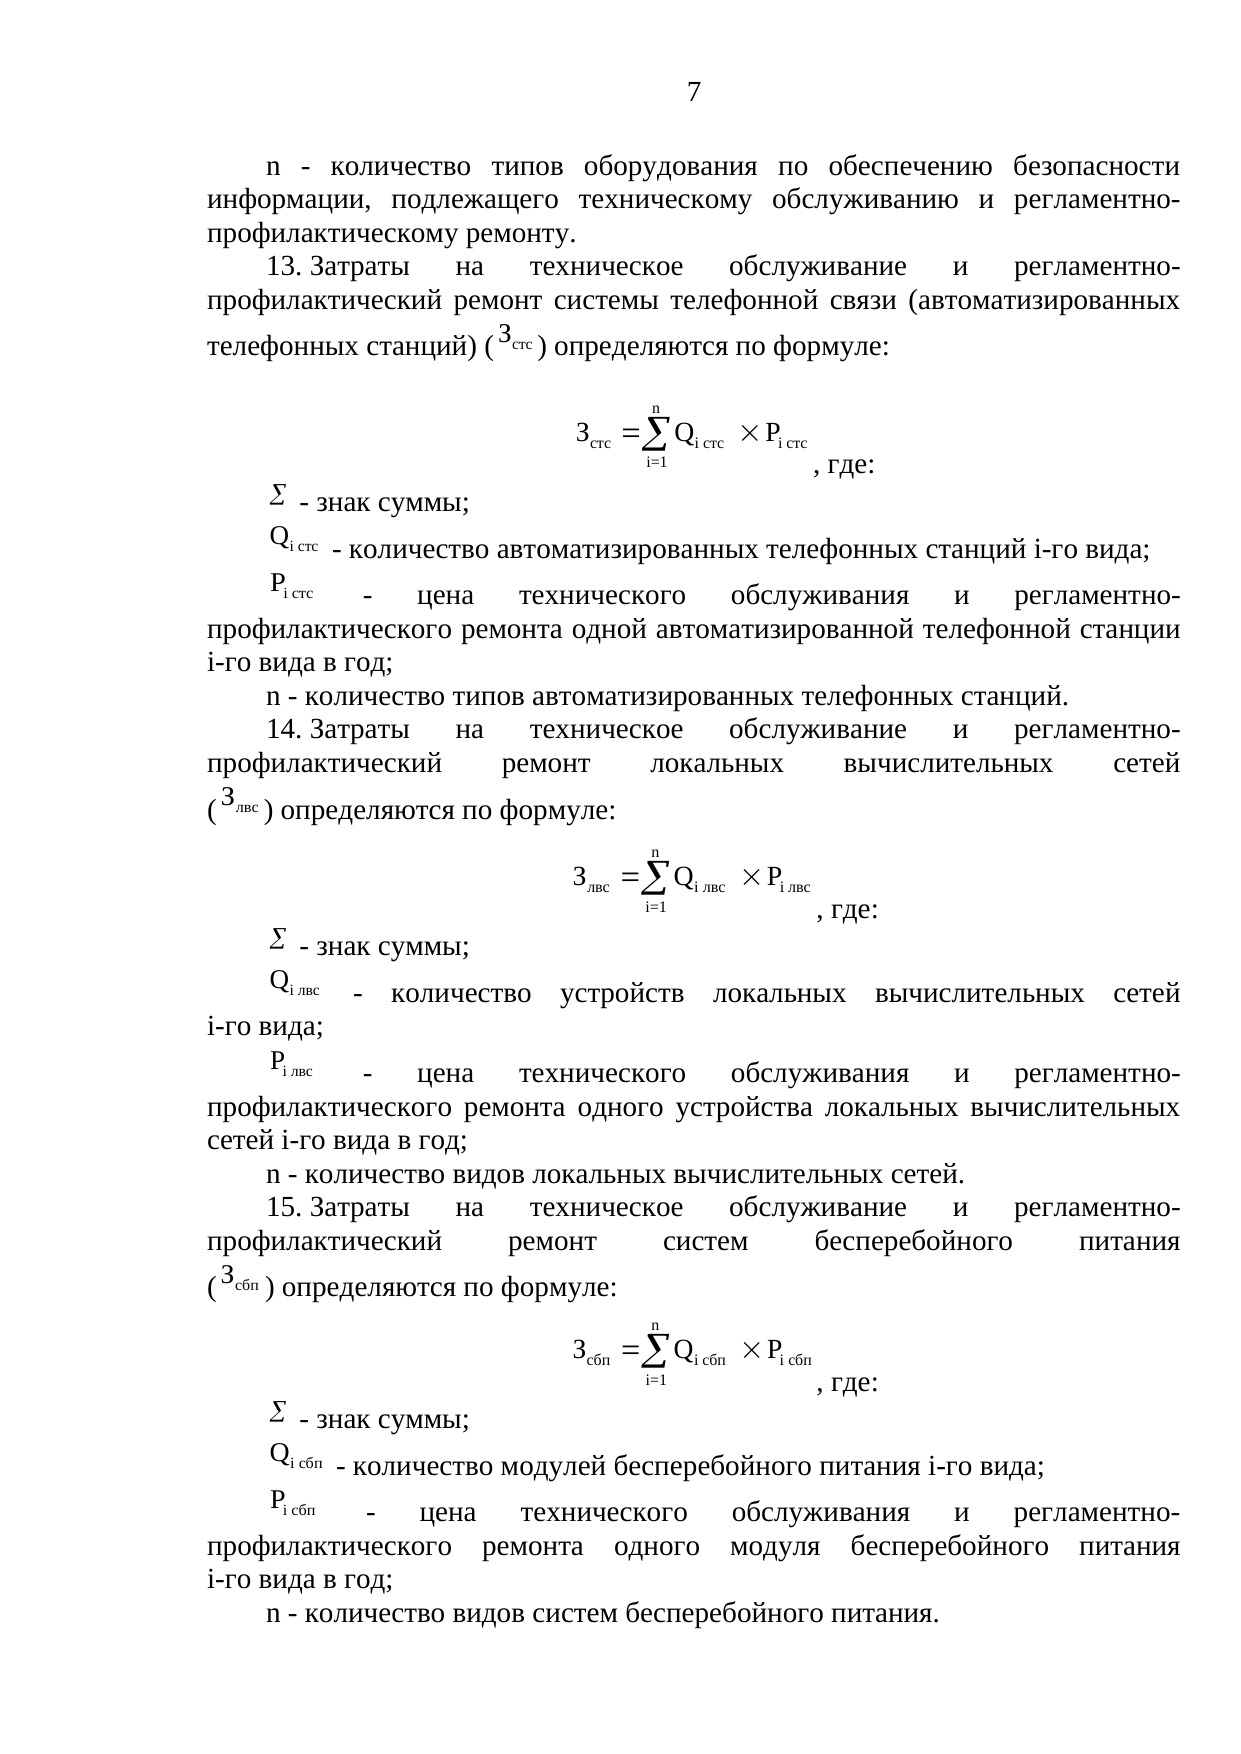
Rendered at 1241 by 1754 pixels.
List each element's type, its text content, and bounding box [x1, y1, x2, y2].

text n - количество видов локальных вычислительных сетей. [207, 1156, 1181, 1189]
text 15. Затраты на техническое обслуживание и регламентно-профилактический ремонт систем бесперебойного питания () определяются по формуле: [207, 1189, 1181, 1303]
text - цена технического обслуживания и регламентно-профилактического ремонта одного модуля бесперебойного питания i-го вида в год; [207, 1481, 1181, 1595]
text , где: [207, 840, 1181, 924]
text - количество автоматизированных телефонных станций i-го вида; [207, 518, 1181, 564]
text - цена технического обслуживания и регламентно-профилактического ремонта одного устройства локальных вычислительных сетей i-го вида в год; [207, 1042, 1181, 1156]
text - знак суммы; [207, 1397, 1181, 1435]
text - знак суммы; [207, 924, 1181, 962]
text - цена технического обслуживания и регламентно-профилактического ремонта одной автоматизированной телефонной станции i-го вида в год; [207, 564, 1181, 678]
text n - количество типов автоматизированных телефонных станций. [207, 678, 1181, 712]
text 14. Затраты на техническое обслуживание и регламентно-профилактический ремонт локальных вычислительных сетей () определяются по формуле: [207, 712, 1181, 825]
text 13. Затраты на техническое обслуживание и регламентно-профилактический ремонт системы телефонной связи (автоматизированных телефонных станций) () определяются по формуле: [207, 248, 1181, 362]
text - количество устройств локальных вычислительных сетей i-го вида; [207, 962, 1181, 1042]
text - количество модулей бесперебойного питания i-го вида; [207, 1435, 1181, 1481]
text - знак суммы; [207, 480, 1181, 518]
text n - количество видов систем бесперебойного питания. [207, 1595, 1181, 1629]
text , где: [207, 1313, 1181, 1397]
text n - количество типов оборудования по обеспечению безопасности информации, подлежащего техническому обслуживанию и регламентно-профилактическому ремонту. [207, 148, 1181, 248]
text , где: [207, 396, 1181, 480]
